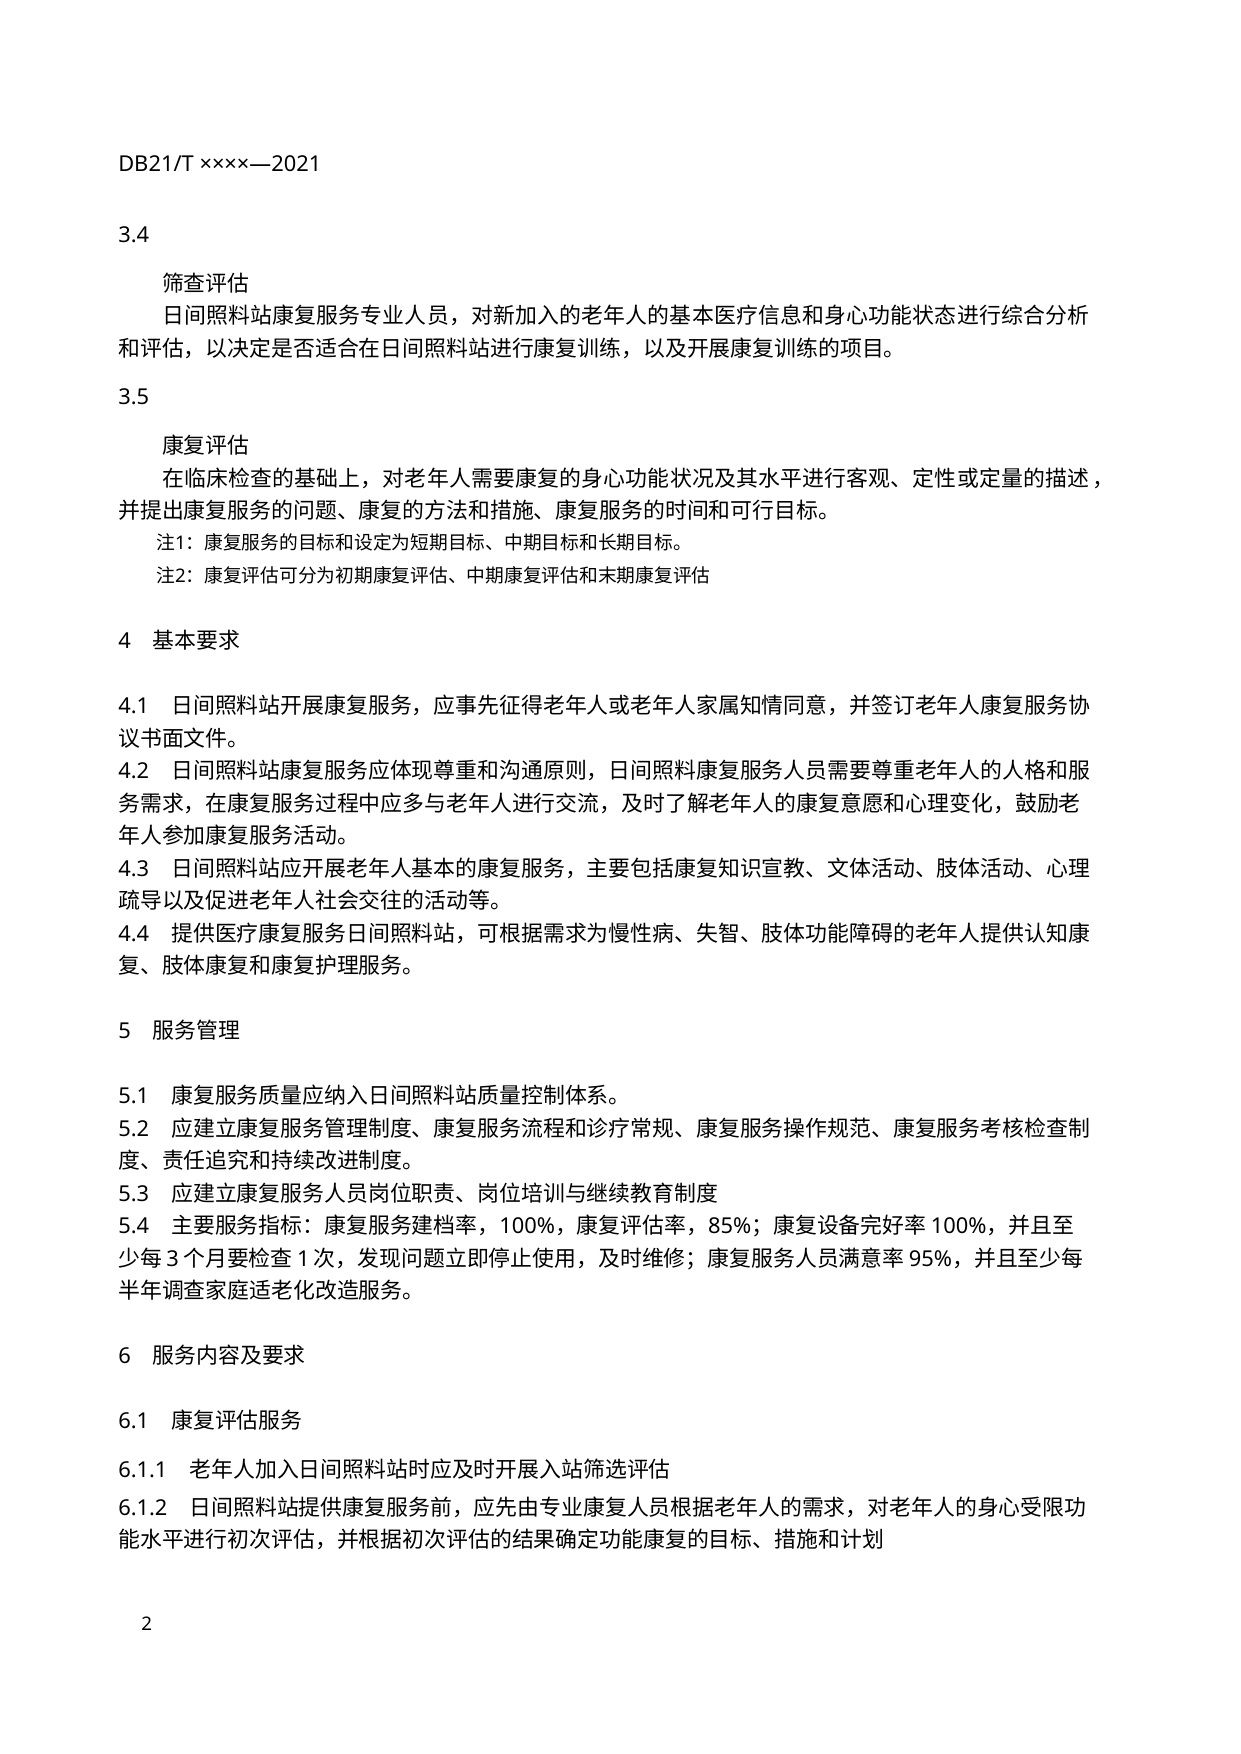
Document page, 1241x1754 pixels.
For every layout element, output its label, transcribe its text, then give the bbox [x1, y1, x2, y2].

text 筛查评估 [118, 265, 1093, 298]
text 提供医疗康复服务日间照料站，可根据需求为慢性病、失智、肢体功能障碍的老年人提供认知康复、肢体康复和康复护理服务。 [118, 915, 1093, 980]
text 日间照料站提供康复服务前，应先由专业康复人员根据老年人的需求，对老年人的身心受限功能水平进行初次评估，并根据初次评估的结果确定功能康复的目标、措施和计划 [118, 1489, 1093, 1554]
text 日间照料站开展康复服务，应事先征得老年人或老年人家属知情同意，并签订老年人康复服务协议书面文件。 [118, 688, 1093, 753]
text 日间照料站应开展老年人基本的康复服务，主要包括康复知识宣教、文体活动、肢体活动、心理疏导以及促进老年人社会交往的活动等。 [118, 850, 1093, 915]
text 基本要求 [118, 623, 1093, 655]
text 在临床检查的基础上，对老年人需要康复的身心功能状况及其水平进行客观、定性或定量的描述，并提出康复服务的问题、康复的方法和措施、康复服务的时间和可行目标。 [118, 460, 1093, 525]
text 服务管理 [118, 1013, 1093, 1045]
text 老年人加入日间照料站时应及时开展入站筛选评估 [118, 1452, 1093, 1484]
text 康复服务的目标和设定为短期目标、中期目标和长期目标。 [156, 525, 1093, 558]
text 服务内容及要求 [118, 1338, 1093, 1370]
text 应建立康复服务人员岗位职责、岗位培训与继续教育制度 [118, 1175, 1093, 1208]
text 日间照料站康复服务专业人员，对新加入的老年人的基本医疗信息和身心功能状态进行综合分析和评估，以决定是否适合在日间照料站进行康复训练，以及开展康复训练的项目。 [118, 298, 1093, 363]
text 日间照料站康复服务应体现尊重和沟通原则，日间照料康复服务人员需要尊重老年人的人格和服务需求，在康复服务过程中应多与老年人进行交流，及时了解老年人的康复意愿和心理变化，鼓励老年人参加康复服务活动。 [118, 753, 1093, 850]
text 康复评估可分为初期康复评估、中期康复评估和末期康复评估 [156, 558, 1093, 590]
text 主要服务指标：康复服务建档率，100%，康复评估率，85%；康复设备完好率100%，并且至少每3个月要检查1次，发现问题立即停止使用，及时维修；康复服务人员满意率95%，并且至少每半年调查家庭适老化改造服务。 [118, 1208, 1093, 1305]
text 康复评估 [118, 428, 1093, 460]
text 康复服务质量应纳入日间照料站质量控制体系。 [118, 1078, 1093, 1110]
text 康复评估服务 [118, 1403, 1093, 1435]
text 应建立康复服务管理制度、康复服务流程和诊疗常规、康复服务操作规范、康复服务考核检查制度、责任追究和持续改进制度。 [118, 1110, 1093, 1175]
